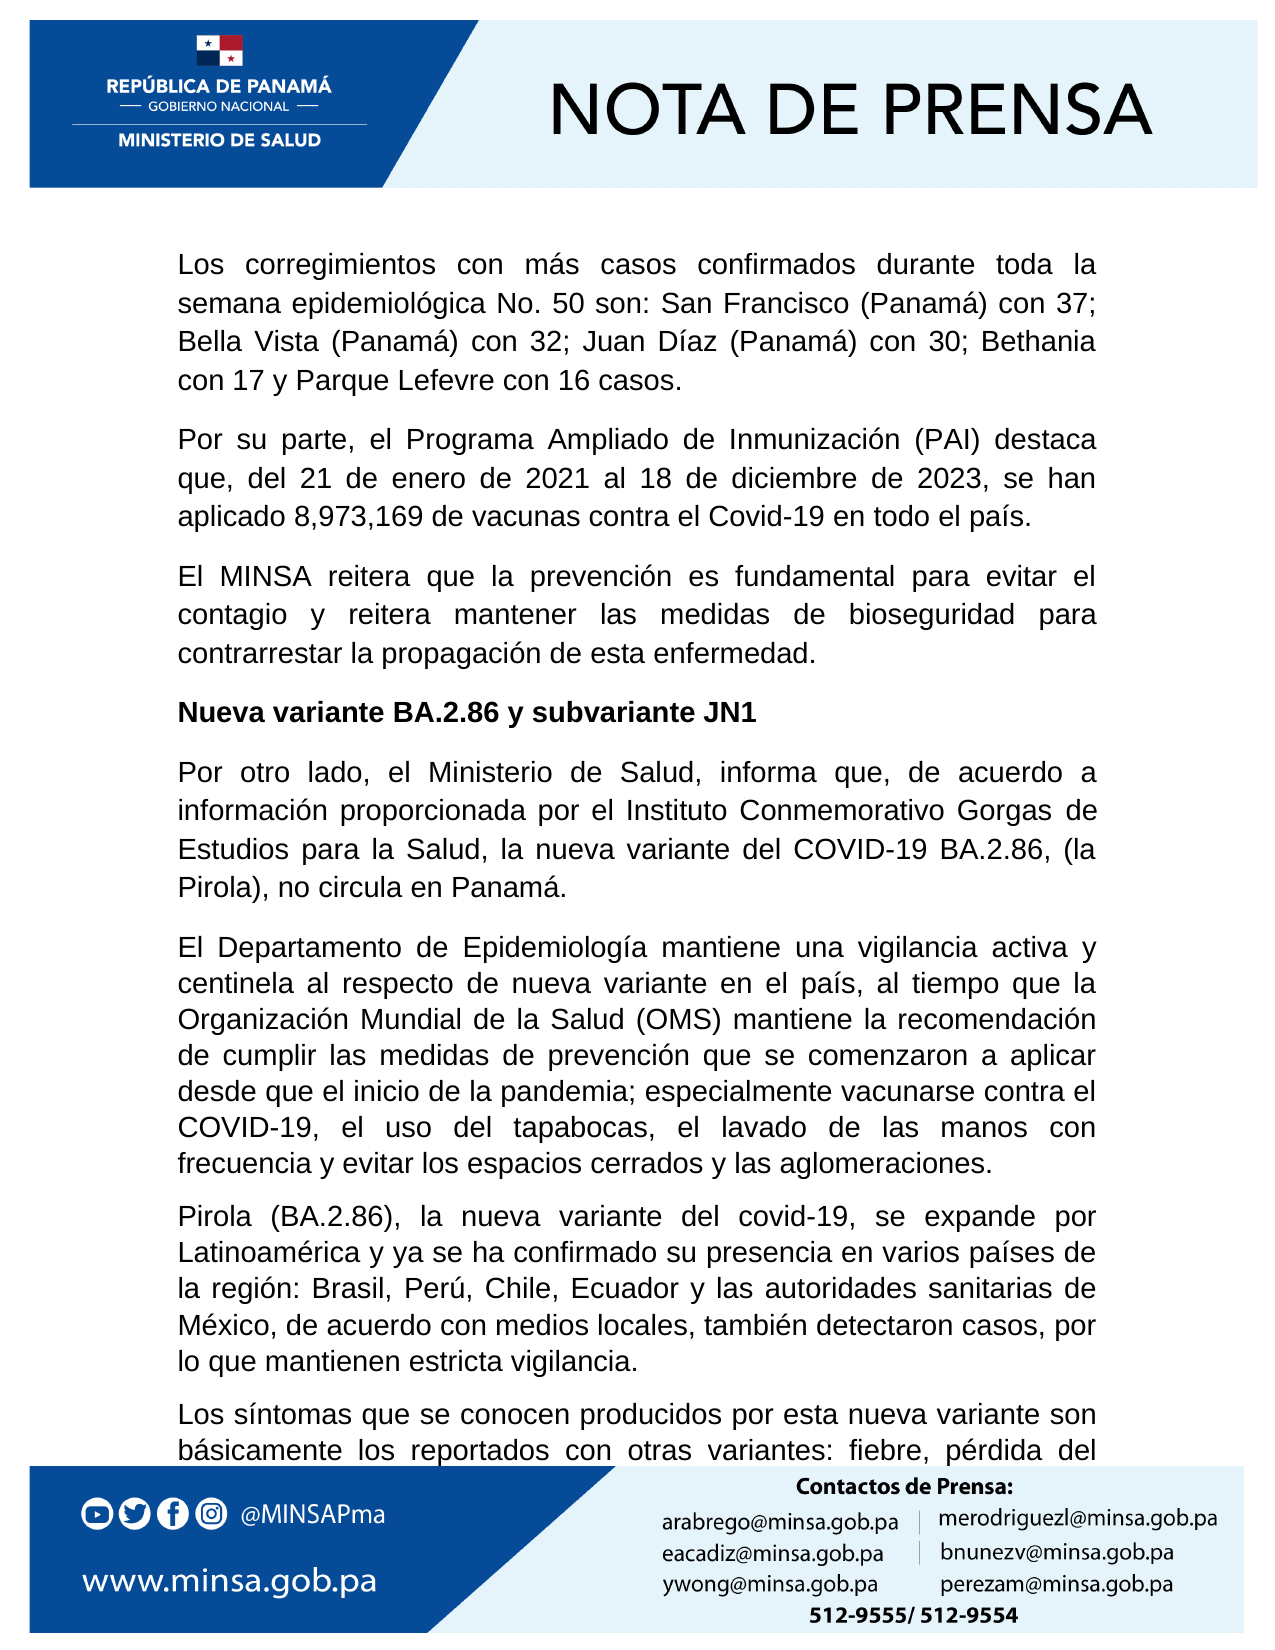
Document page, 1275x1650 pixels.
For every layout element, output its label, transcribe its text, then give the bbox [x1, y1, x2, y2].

picture [29, 1466, 1244, 1633]
text El Departamento de Epidemiología mantiene una vigilancia activa y centinela al respecto de nueva variante en el país, al tiempo que la Organización Mundial de la Salud (OMS) mantiene la recomendación de cumplir las medidas de prevención que se comenzaron a aplicar desde que el inicio de la pandemia; especialmente vacunarse contra el COVID-19, el uso del tapabocas, el lavado de las manos con frecuencia y evitar los espacios cerrados y las aglomeraciones. [177, 929, 1098, 1180]
picture [29, 20, 1258, 188]
text Por su parte, el Programa Ampliado de Inmunización (PAI) destaca que, del 21 de enero de 2021 al 18 de diciembre de 2023, se han aplicado 8,973,169 de vacunas contra el Covid-19 en todo el país. [177, 422, 1098, 533]
text Pirola (BA.2.86), la nueva variante del covid-19, se expande por Latinoamérica y ya se ha confirmado su presencia en varios países de la región: Brasil, Perú, Chile, Ecuador y las autoridades sanitarias de México, de acuerdo con medios locales, también detectaron casos, por lo que mantienen estricta vigilancia. [177, 1199, 1098, 1377]
text Nueva variante BA.2.86 y subvariante JN1 [177, 695, 1098, 729]
text Por otro lado, el Ministerio de Salud, informa que, de acuerdo a información proporcionada por el Instituto Conmemorativo Gorgas de Estudios para la Salud, la nueva variante del COVID-19 BA.2.86, (la Pirola), no circula en Panamá. [177, 754, 1098, 904]
text El MINSA reitera que la prevención es fundamental para evitar el contagio y reitera mantener las medidas de bioseguridad para contrarrestar la propagación de esta enfermedad. [177, 559, 1098, 669]
text Los corregimientos con más casos confirmados durante toda la semana epidemiológica No. 50 son: San Francisco (Panamá) con 37; Bella Vista (Panamá) con 32; Juan Díaz (Panamá) con 30; Bethania con 17 y Parque Lefevre con 16 casos. [177, 247, 1098, 396]
